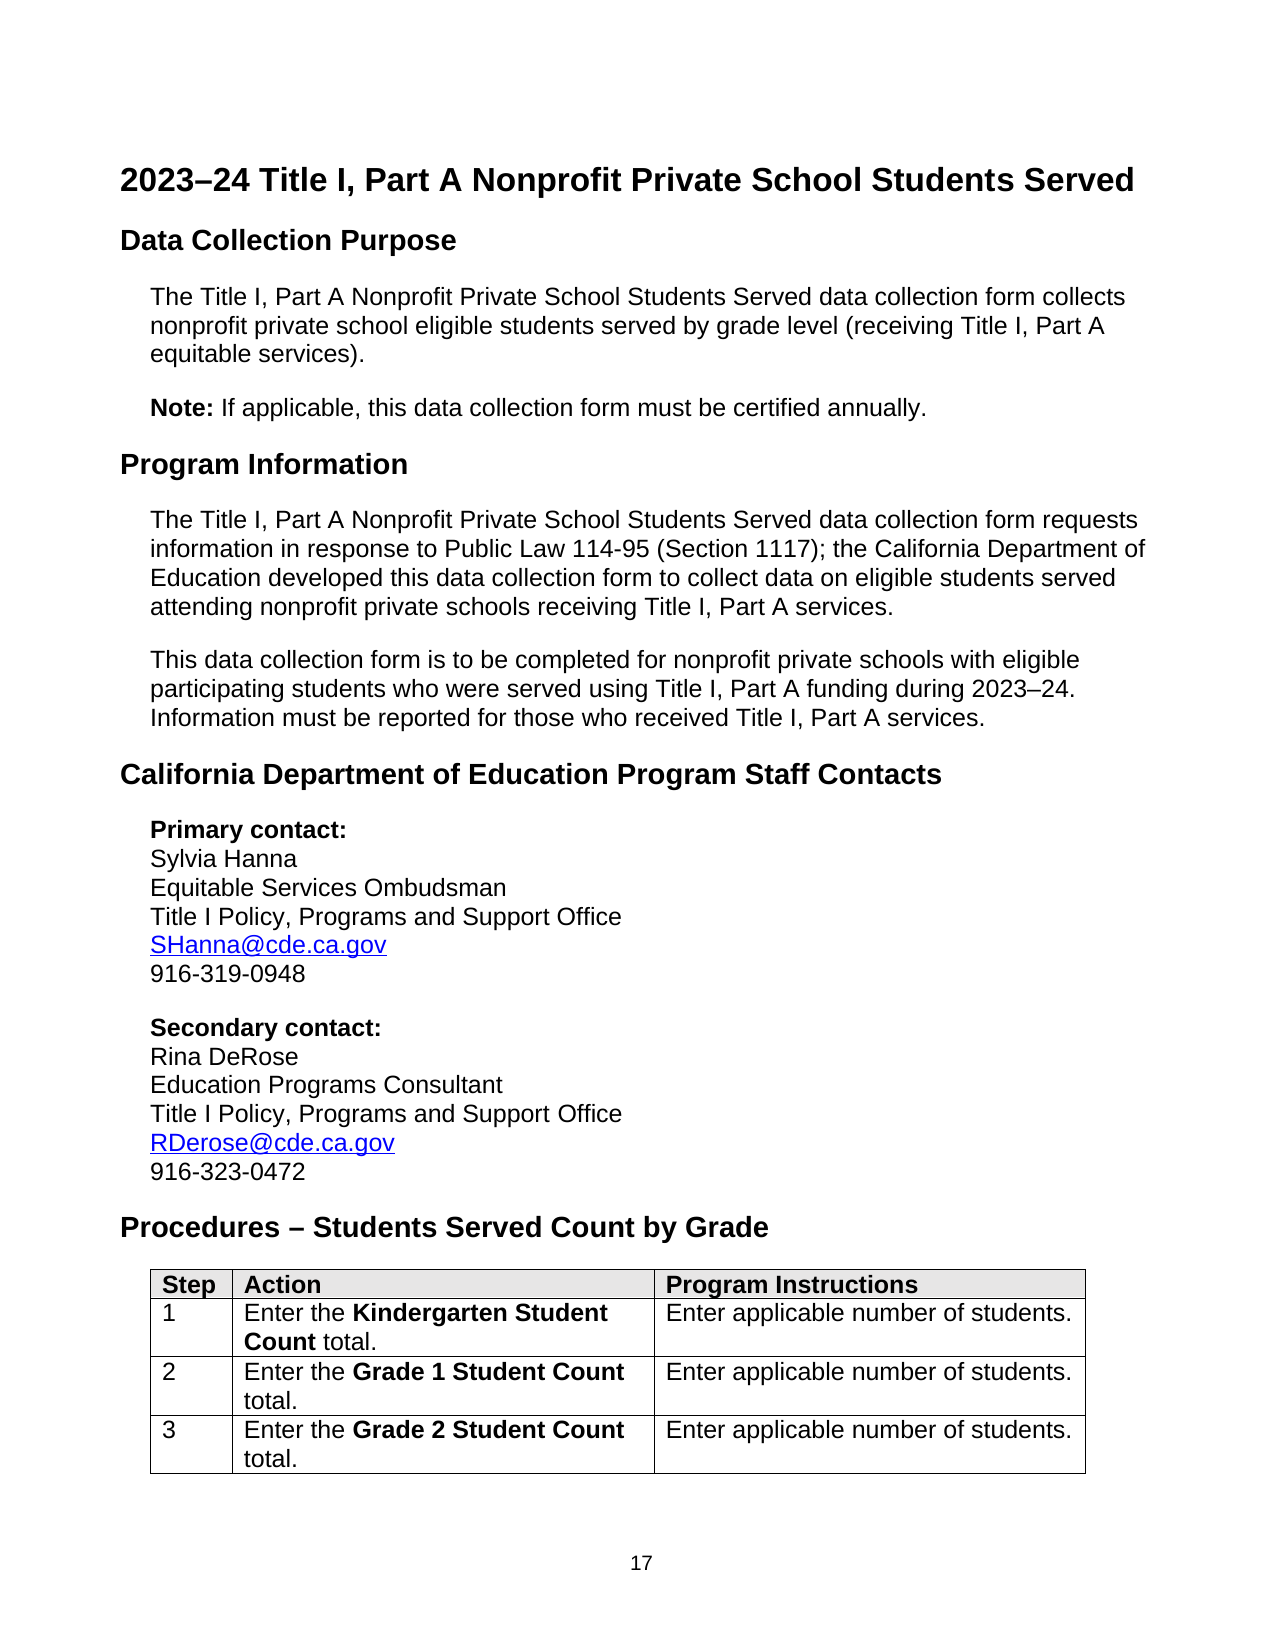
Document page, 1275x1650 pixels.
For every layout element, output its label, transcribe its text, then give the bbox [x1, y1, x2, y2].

subtitle California Department of Education Program Staff Contacts [120, 757, 1162, 790]
text The Title I, Part A Nonprofit Private School Students Served data collection form collects nonprofit private school eligible students served by grade level (receiving Title I, Part A equitable services). [150, 282, 1162, 368]
table_cell Enter applicable number of students. [655, 1299, 1085, 1356]
table_cell Enter applicable number of students. [655, 1416, 1085, 1473]
text Primary contact: [150, 815, 1162, 844]
text Rina DeRose [150, 1042, 1162, 1070]
table_cell 2 [151, 1357, 232, 1414]
table_cell Enter applicable number of students. [655, 1357, 1085, 1414]
text 916-319-0948 [150, 959, 1162, 988]
subtitle Procedures – Students Served Count by Grade [120, 1210, 1162, 1244]
table_cell Enter the Kindergarten Student Count total. [233, 1299, 654, 1356]
table_cell Enter the Grade 2 Student Count total. [233, 1416, 654, 1473]
text Education Programs Consultant [150, 1070, 1162, 1099]
table_cell 1 [151, 1299, 232, 1356]
text The Title I, Part A Nonprofit Private School Students Served data collection form requests information in response to Public Law 114-95 (Section 1117); the California Department of Education developed this data collection form to collect data on eligible students served attending nonprofit private schools receiving Title I, Part A services. [150, 506, 1162, 621]
text Title I Policy, Programs and Support Office [150, 902, 1162, 930]
text Secondary contact: [150, 1013, 1162, 1042]
text Title I Policy, Programs and Support Office [150, 1099, 1162, 1128]
table_cell 3 [151, 1416, 232, 1473]
table_header Program Instructions [655, 1270, 1085, 1297]
text SHanna@cde.ca.gov [150, 930, 1162, 959]
table_header Step [151, 1270, 232, 1297]
table_cell Enter the Grade 1 Student Count total. [233, 1357, 654, 1414]
subtitle Program Information [120, 447, 1162, 481]
table_header Action [233, 1270, 654, 1297]
text RDerose@cde.ca.gov [150, 1128, 1162, 1157]
text Sylvia Hanna [150, 844, 1162, 873]
text 916-323-0472 [150, 1157, 1162, 1185]
text This data collection form is to be completed for nonprofit private schools with eligible participating students who were served using Title I, Part A funding during 2023–24. Information must be reported for those who received Title I, Part A services. [150, 646, 1162, 732]
text Note: If applicable, this data collection form must be certified annually. [150, 393, 1162, 422]
text Equitable Services Ombudsman [150, 873, 1162, 902]
subtitle 2023–24 Title I, Part A Nonprofit Private School Students Served [120, 160, 1162, 198]
subtitle Data Collection Purpose [120, 223, 1162, 257]
